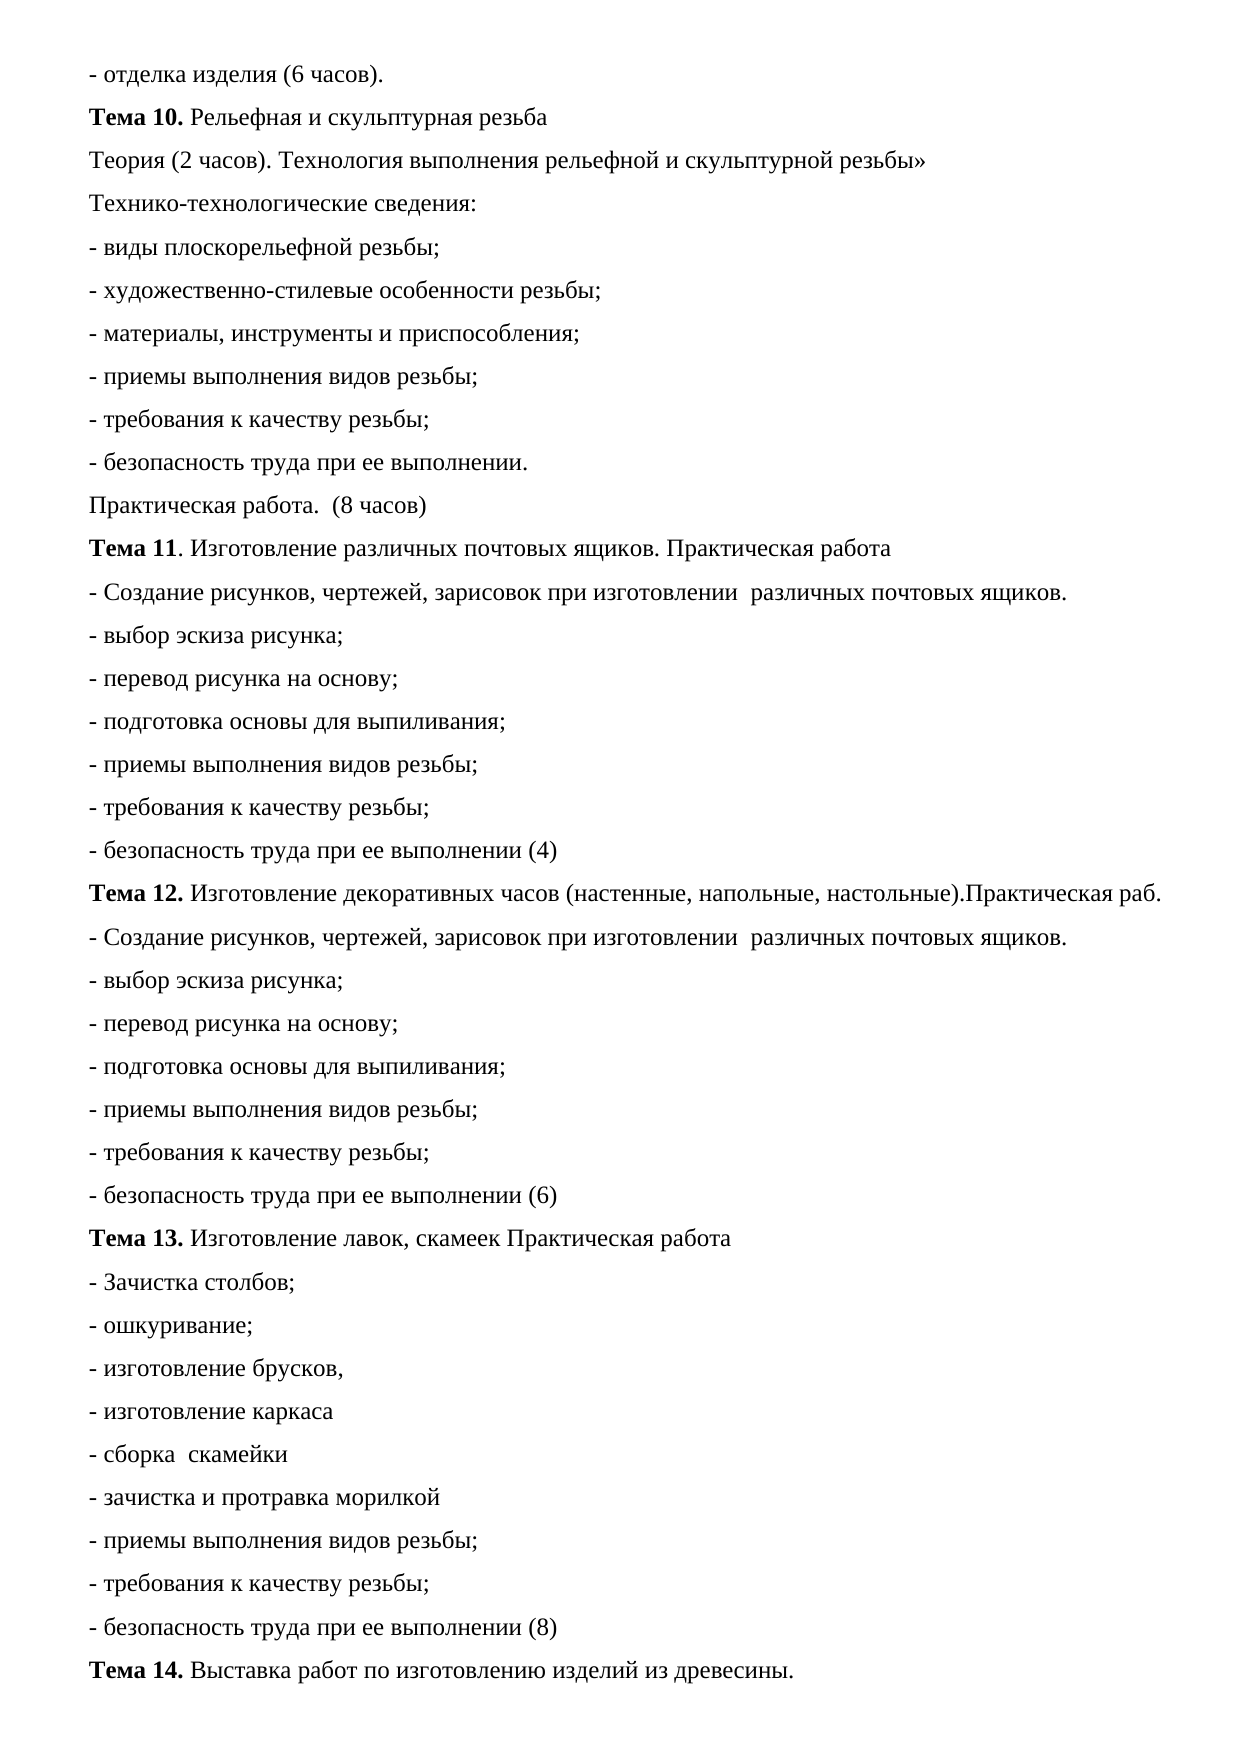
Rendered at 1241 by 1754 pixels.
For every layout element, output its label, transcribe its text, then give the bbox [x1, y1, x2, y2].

text - отделка изделия (6 часов). [89, 59, 1144, 88]
text - художественно-стилевые особенности резьбы; [89, 275, 1144, 303]
text Тема 11. Изготовление различных почтовых ящиков. Практическая работа [89, 533, 1144, 562]
text - перевод рисунка на основу; [89, 1008, 1144, 1037]
text Технико-технологические сведения: [89, 188, 1144, 217]
text - Создание рисунков, чертежей, зарисовок при изготовлении различных почтовых ящиков. [89, 577, 1144, 605]
text - материалы, инструменты и приспособления; [89, 318, 1144, 347]
text Тема 14. Выставка работ по изготовлению изделий из древесины. [89, 1655, 1144, 1683]
text - сборка скамейки [89, 1439, 1144, 1468]
text - ошкуривание; [89, 1310, 1144, 1338]
text - зачистка и протравка морилкой [89, 1482, 1144, 1511]
text Тема 12. Изготовление декоративных часов (настенные, напольные, настольные).Практическая раб. [89, 878, 1167, 907]
text - приемы выполнения видов резьбы; [89, 1525, 1144, 1554]
text - приемы выполнения видов резьбы; [89, 749, 1144, 778]
text - изготовление каркаса [89, 1396, 1144, 1425]
text - требования к качеству резьбы; [89, 1137, 1144, 1166]
text - изготовление брусков, [89, 1353, 1144, 1382]
text - подготовка основы для выпиливания; [89, 706, 1144, 735]
text - безопасность труда при ее выполнении (6) [89, 1180, 1144, 1209]
text - подготовка основы для выпиливания; [89, 1051, 1144, 1080]
text - выбор эскиза рисунка; [89, 965, 1144, 993]
text Тема 10. Рельефная и скульптурная резьба [89, 102, 1144, 131]
text - требования к качеству резьбы; [89, 1568, 1144, 1597]
text Практическая работа. (8 часов) [89, 490, 1144, 519]
text - выбор эскиза рисунка; [89, 620, 1144, 648]
text - требования к качеству резьбы; [89, 792, 1144, 821]
text Теория (2 часов). Технология выполнения рельефной и скульптурной резьбы» [89, 145, 1144, 174]
text - перевод рисунка на основу; [89, 663, 1144, 692]
text - виды плоскорельефной резьбы; [89, 232, 1144, 260]
text - Создание рисунков, чертежей, зарисовок при изготовлении различных почтовых ящиков. [89, 922, 1144, 950]
text Тема 13. Изготовление лавок, скамеек Практическая работа [89, 1223, 1144, 1252]
text - безопасность труда при ее выполнении (8) [89, 1612, 1144, 1640]
text - Зачистка столбов; [89, 1267, 1144, 1295]
text - приемы выполнения видов резьбы; [89, 1094, 1144, 1123]
text - безопасность труда при ее выполнении (4) [89, 835, 1144, 864]
text - приемы выполнения видов резьбы; [89, 361, 1144, 390]
text - безопасность труда при ее выполнении. [89, 447, 1144, 476]
text - требования к качеству резьбы; [89, 404, 1144, 433]
